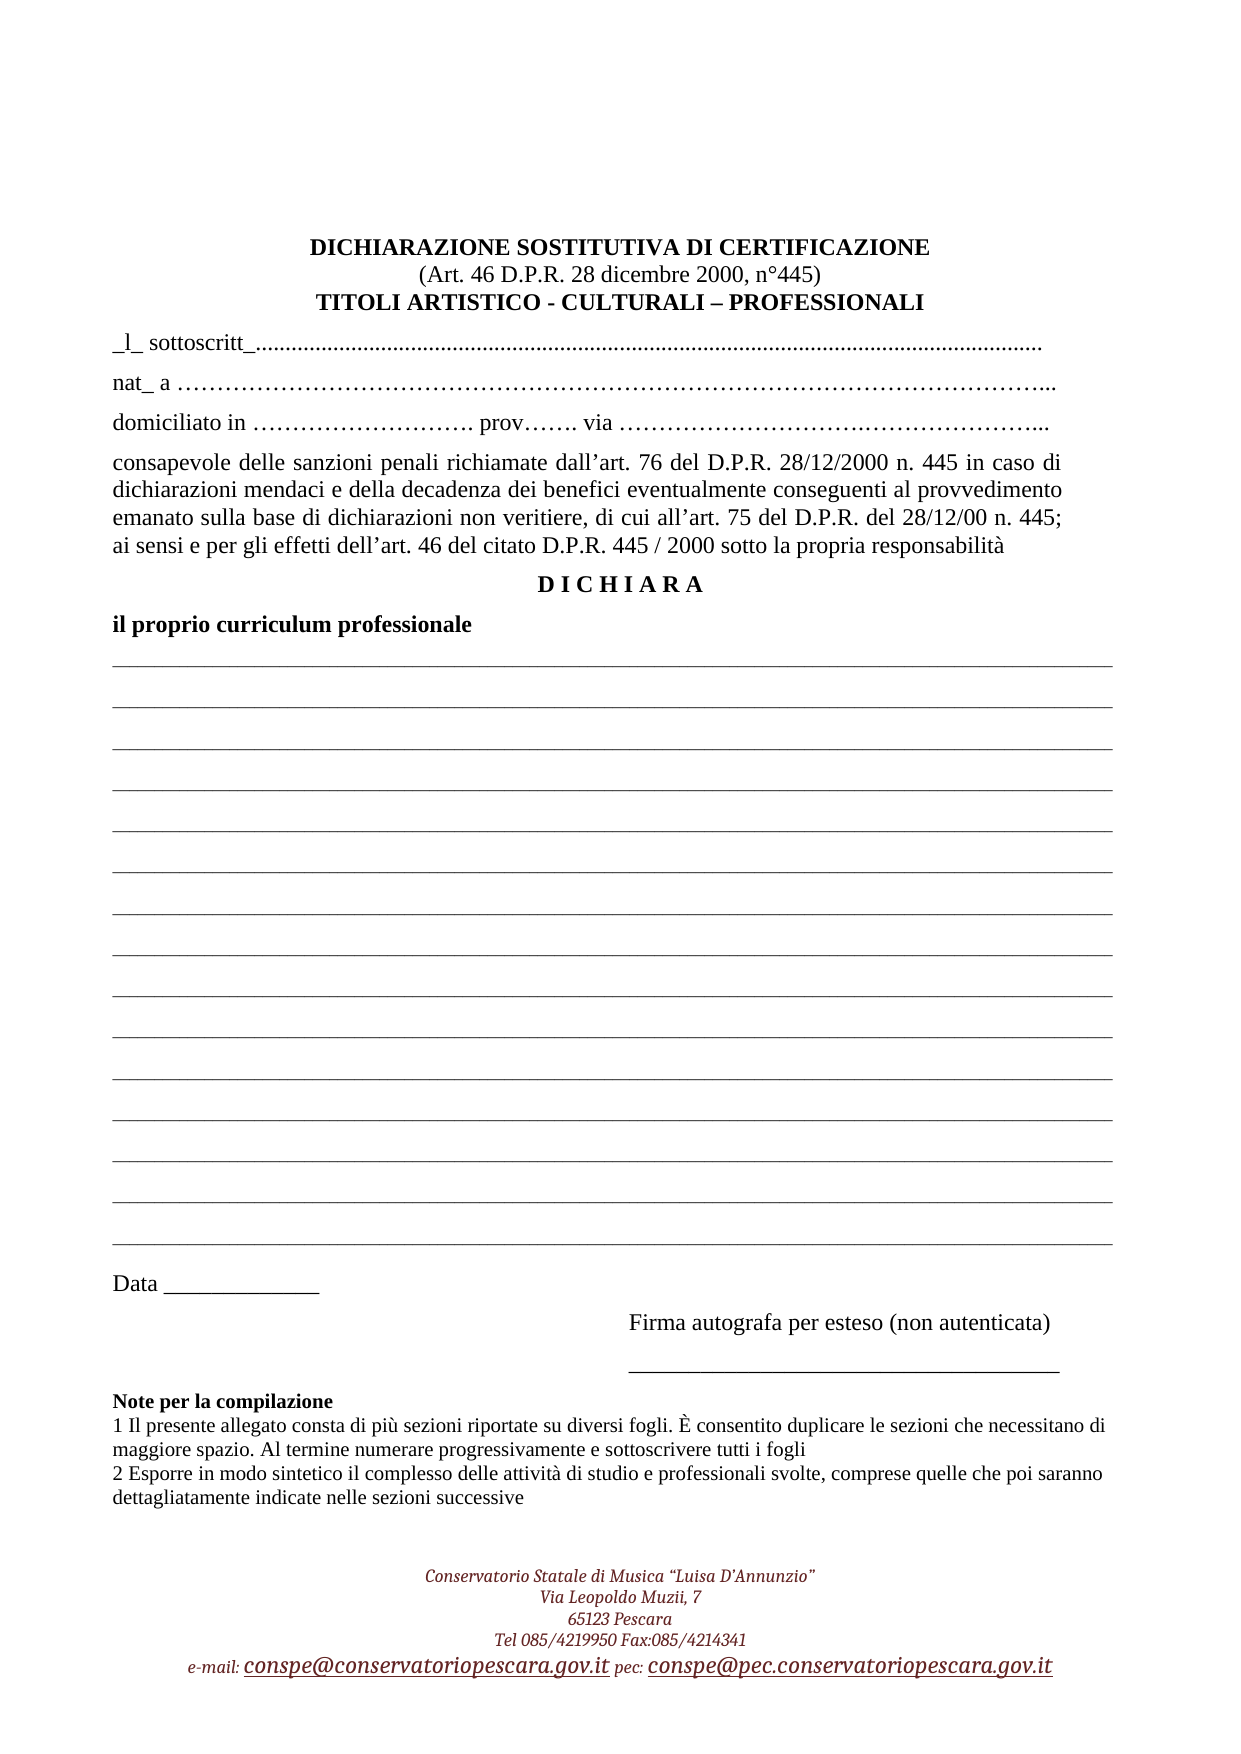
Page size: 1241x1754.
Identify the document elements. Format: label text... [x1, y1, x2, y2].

text ________________________________________________________________________________________________________________________ [112, 980, 1128, 999]
text il proprio curriculum professionale [112, 610, 1128, 637]
text _l_ sottoscritt_.................................................................................................................................... [112, 328, 1128, 355]
text TITOLI ARTISTICO - CULTURALI – PROFESSIONALI [112, 288, 1128, 316]
text dettagliatamente indicate nelle sezioni successive [112, 1485, 1128, 1509]
text DICHIARAZIONE SOSTITUTIVA DI CERTIFICAZIONE [112, 233, 1128, 260]
text ____________________________________ [555, 1348, 1128, 1376]
text maggiore spazio. Al termine numerare progressivamente e sottoscrivere tutti i fogli [112, 1437, 1128, 1461]
text nat_ a ………………………………………………………………………………………………... [112, 368, 1128, 395]
text ________________________________________________________________________________________________________________________ [112, 650, 1128, 669]
text Data _____________ [112, 1269, 1128, 1296]
text (Art. 46 D.P.R. 28 dicembre 2000, n°445) [112, 260, 1128, 288]
text ________________________________________________________________________________________________________________________ [112, 1145, 1128, 1164]
text ________________________________________________________________________________________________________________________ [112, 1021, 1128, 1040]
text Firma autografa per esteso (non autenticata) [555, 1308, 1128, 1336]
text ________________________________________________________________________________________________________________________ [112, 732, 1128, 752]
text ________________________________________________________________________________________________________________________ [112, 774, 1128, 793]
text ________________________________________________________________________________________________________________________ [112, 815, 1128, 834]
text consapevole delle sanzioni penali richiamate dall’art. 76 del D.P.R. 28/12/2000 n. 445 in caso di dichiarazioni mendaci e della decadenza dei benefici eventualmente conseguenti al provvedimento emanato sulla base di dichiarazioni non veritiere, di cui all’art. 75 del D.P.R. del 28/12/00 n. 445; ai sensi e per gli effetti dell’art. 46 del citato D.P.R. 445 / 2000 sotto la propria responsabilità [112, 448, 1064, 558]
text ________________________________________________________________________________________________________________________ [112, 939, 1128, 958]
text Note per la compilazione [112, 1388, 1128, 1413]
text ________________________________________________________________________________________________________________________ [112, 856, 1128, 875]
text domiciliato in ………………………. prov……. via ………………………….…………………... [112, 408, 1128, 435]
text ________________________________________________________________________________________________________________________ [112, 691, 1128, 710]
text ________________________________________________________________________________________________________________________ [112, 1227, 1128, 1247]
text ________________________________________________________________________________________________________________________ [112, 897, 1128, 917]
text ________________________________________________________________________________________________________________________ [112, 1104, 1128, 1123]
text ________________________________________________________________________________________________________________________ [112, 1186, 1128, 1205]
text 1 Il presente allegato consta di più sezioni riportate su diversi fogli. È consentito duplicare le sezioni che necessitano di [112, 1413, 1128, 1437]
text 2 Esporre in modo sintetico il complesso delle attività di studio e professionali svolte, comprese quelle che poi saranno [112, 1461, 1128, 1485]
text ________________________________________________________________________________________________________________________ [112, 1062, 1128, 1082]
text D I C H I A R A [112, 570, 1128, 598]
